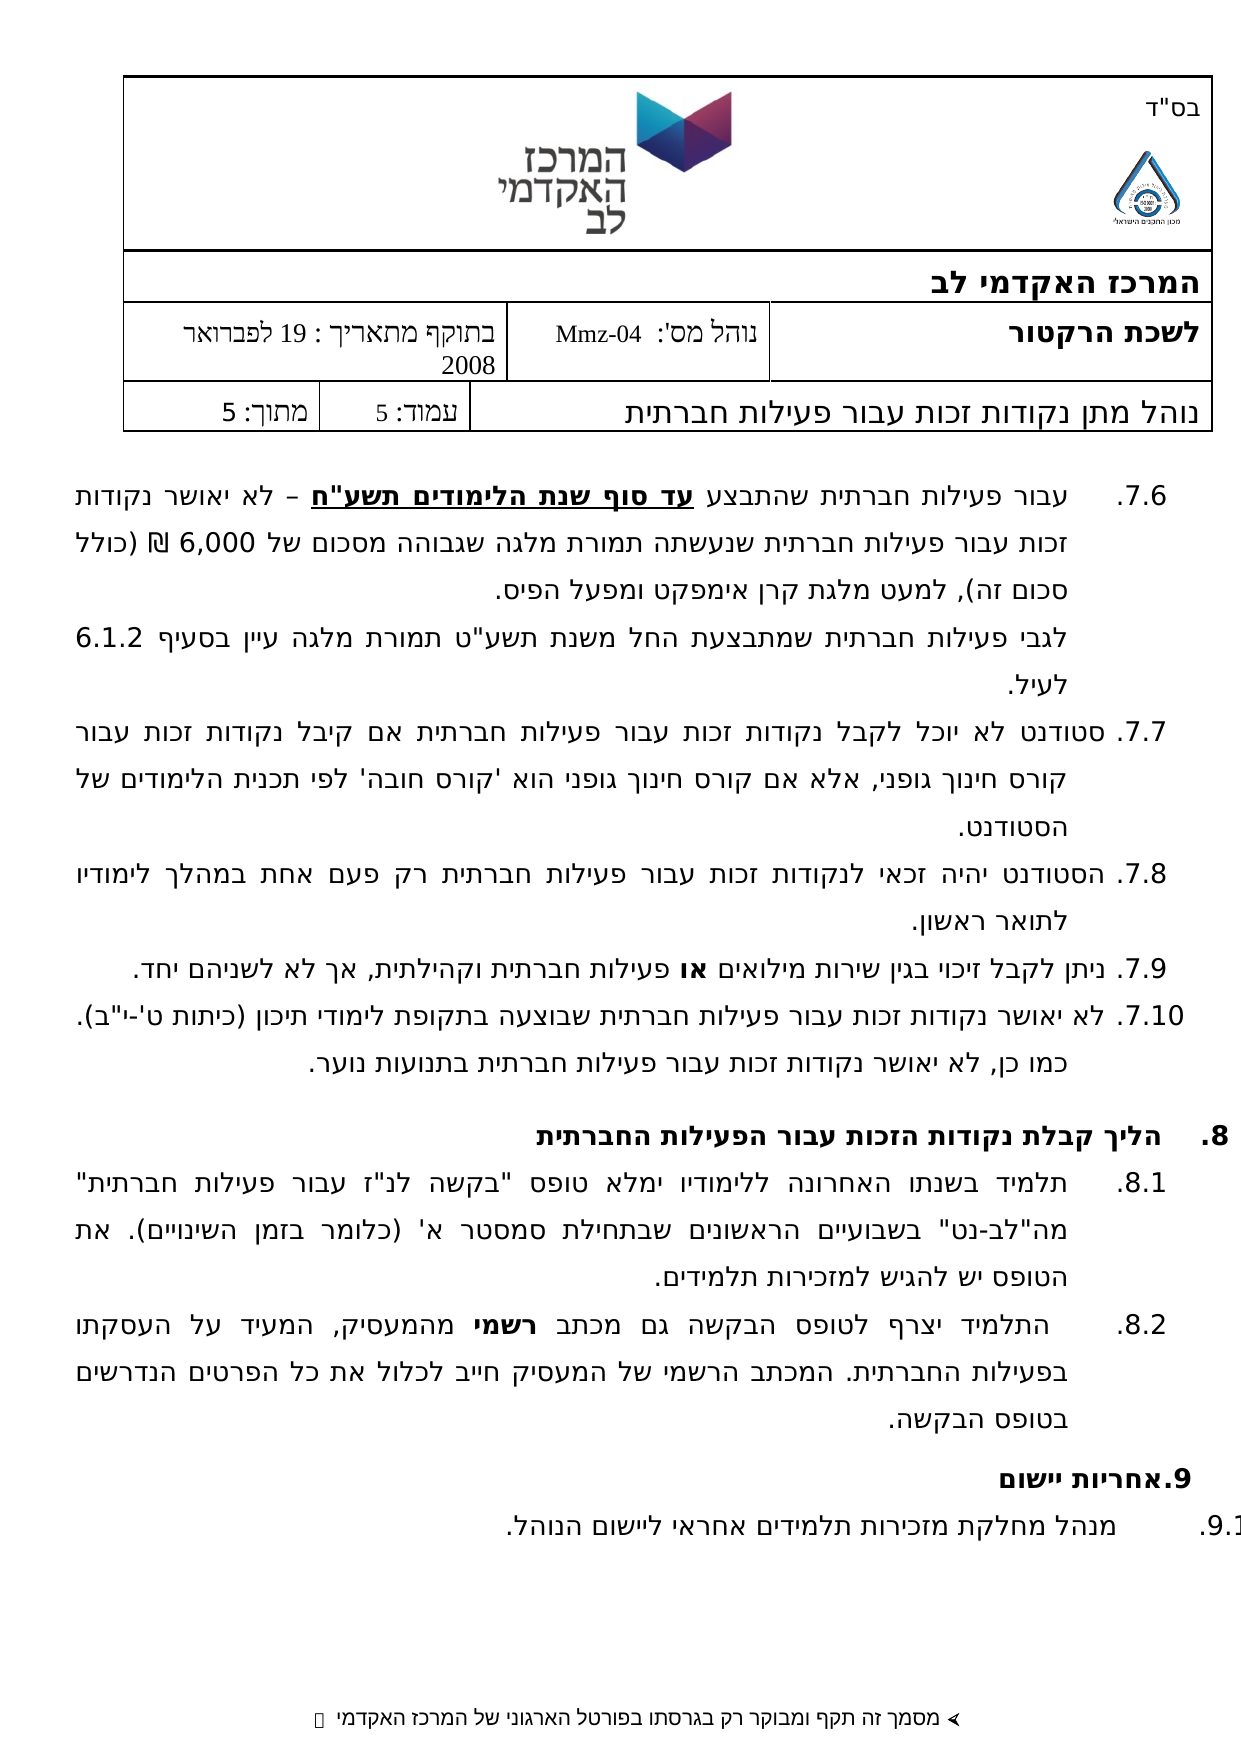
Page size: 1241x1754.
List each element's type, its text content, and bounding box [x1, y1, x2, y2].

list עבור פעילות חברתית שהתבצע עד סוף שנת הלימודים תשע"ח – לא יאושר נקודות זכות עבור פעילות חברתית שנעשתה תמורת מלגה שגבוהה מסכום של 6,000 ₪ (כולל סכום זה), למעט מלגת קרן אימפקט ומפעל הפיס. [75, 480, 1116, 606]
text לגבי פעילות חברתית שמתבצעת החל משנת תשע"ט תמורת מלגה עיין בסעיף 6.1.2 לעיל. [75, 622, 1116, 701]
list הסטודנט יהיה זכאי לנקודות זכות עבור פעילות חברתית רק פעם אחת במהלך לימודיו לתואר ראשון. [75, 858, 1116, 937]
picture [1112, 149, 1181, 225]
list ניתן לקבל זיכוי בגין שירות מילואים או פעילות חברתית וקהילתית, אך לא לשניהם יחד. [75, 953, 1116, 984]
list לא יאושר נקודות זכות עבור פעילות חברתית שבוצעה בתקופת לימודי תיכון (כיתות ט'-י"ב). כמו כן, לא יאושר נקודות זכות עבור פעילות חברתית בתנועות נוער. [75, 1000, 1116, 1079]
list הליך קבלת נקודות הזכות עבור הפעילות החברתית [75, 1120, 1200, 1151]
picture [463, 80, 773, 240]
list מנהל מחלקת מזכירות תלמידים אחראי ליישום הנוהל. [75, 1511, 1200, 1542]
list סטודנט לא יוכל לקבל נקודות זכות עבור פעילות חברתית אם קיבל נקודות זכות עבור קורס חינוך גופני, אלא אם קורס חינוך גופני הוא 'קורס חובה' לפי תכנית הלימודים של הסטודנט. [75, 717, 1116, 843]
list תלמיד בשנתו האחרונה ללימודיו ימלא טופס "בקשה לנ"ז עבור פעילות חברתית" מה"לב-נט" בשבועיים הראשונים שבתחילת סמסטר א' (כלומר בזמן השינויים). את הטופס יש להגיש למזכירות תלמידים. [75, 1167, 1116, 1293]
list התלמיד יצרף לטופס הבקשה גם מכתב רשמי מהמעסיק, המעיד על העסקתו בפעילות החברתית. המכתב הרשמי של המעסיק חייב לכלול את כל הפרטים הנדרשים בטופס הבקשה. [75, 1309, 1116, 1435]
list אחריות יישום [75, 1463, 1163, 1495]
